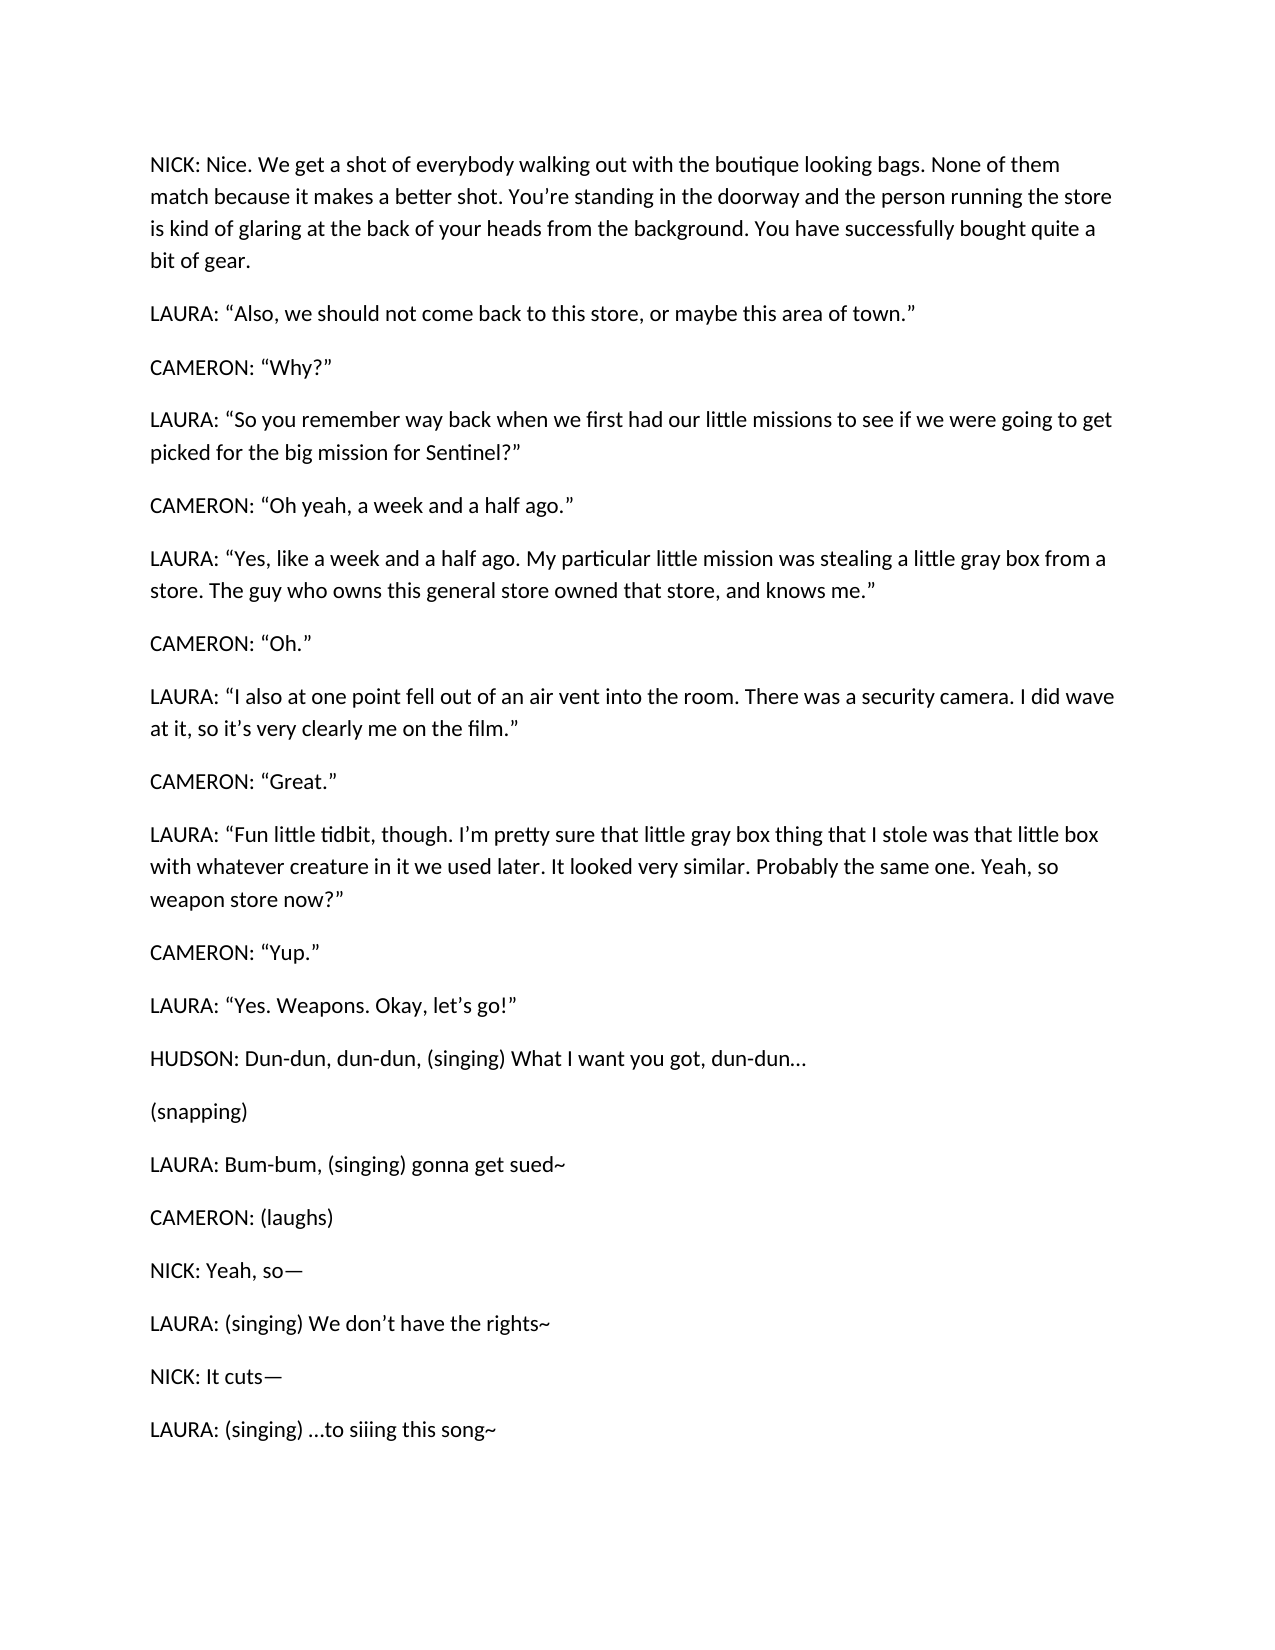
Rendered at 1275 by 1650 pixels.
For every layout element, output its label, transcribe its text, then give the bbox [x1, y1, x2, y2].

text (snapping) [150, 1097, 1125, 1125]
text LAURA: “I also at one point fell out of an air vent into the room. There was a security camera. I did wave at it, so it’s very clearly me on the film.” [150, 682, 1125, 742]
text CAMERON: “Great.” [150, 767, 1125, 795]
text CAMERON: “Oh.” [150, 629, 1125, 657]
text CAMERON: “Oh yeah, a week and a half ago.” [150, 491, 1125, 519]
text LAURA: Bum-bum, (singing) gonna get sued~ [150, 1150, 1125, 1178]
text CAMERON: “Yup.” [150, 938, 1125, 966]
text LAURA: “Fun little tidbit, though. I’m pretty sure that little gray box thing that I stole was that little box with whatever creature in it we used later. It looked very similar. Probably the same one. Yeah, so weapon store now?” [150, 820, 1125, 913]
text LAURA: (singing) …to siiing this song~ [150, 1415, 1125, 1443]
text NICK: Nice. We get a shot of everybody walking out with the boutique looking bags. None of them match because it makes a better shot. You’re standing in the doorway and the person running the store is kind of glaring at the back of your heads from the background. You have successfully bought quite a bit of gear. [150, 150, 1125, 274]
text HUDSON: Dun-dun, dun-dun, (singing) What I want you got, dun-dun… [150, 1044, 1125, 1072]
text LAURA: “Also, we should not come back to this store, or maybe this area of town.” [150, 299, 1125, 328]
text CAMERON: (laughs) [150, 1203, 1125, 1231]
text NICK: It cuts— [150, 1362, 1125, 1390]
text NICK: Yeah, so— [150, 1256, 1125, 1284]
text LAURA: “Yes, like a week and a half ago. My particular little mission was stealing a little gray box from a store. The guy who owns this general store owned that store, and knows me.” [150, 544, 1125, 604]
text LAURA: “So you remember way back when we first had our little missions to see if we were going to get picked for the big mission for Sentinel?” [150, 406, 1125, 466]
text LAURA: “Yes. Weapons. Okay, let’s go!” [150, 991, 1125, 1019]
text LAURA: (singing) We don’t have the rights~ [150, 1309, 1125, 1337]
text CAMERON: “Why?” [150, 353, 1125, 381]
